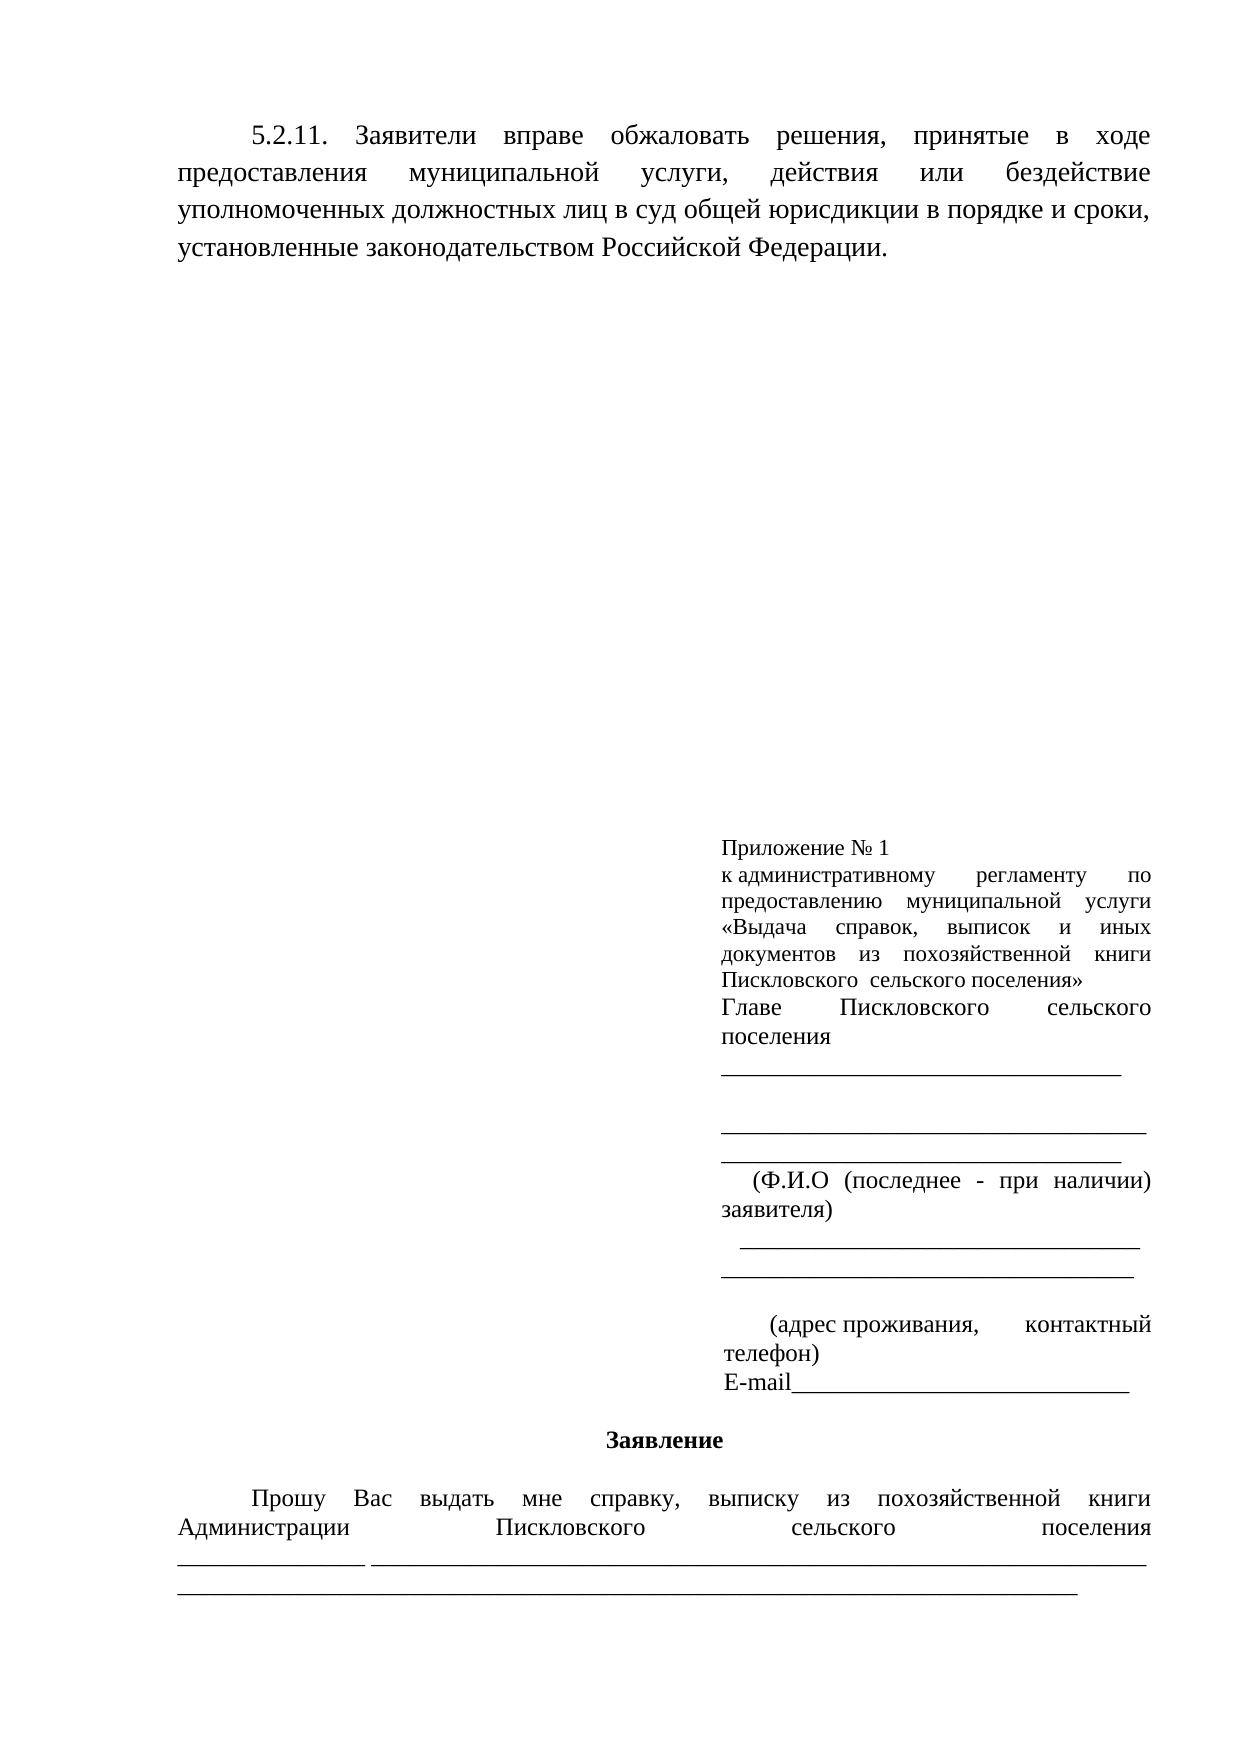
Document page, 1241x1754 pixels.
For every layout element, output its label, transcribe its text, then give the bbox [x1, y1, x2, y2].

text Главе Пискловского сельского поселения ________________________________ [721, 992, 1152, 1079]
text (адрес проживания, контактный телефон) E-mail___________________________ [723, 1309, 1152, 1396]
text Прошу Вас выдать мне справку, выписку из похозяйственной книги Администрации Пискловского сельского поселения _______________ ______________________________________________________________________________________________________________________________________ [177, 1483, 1152, 1627]
text Приложение № 1 к административному регламенту по предоставлению муниципальной услуги «Выдача справок, выписок и иных документов из похозяйственной книги Пискловского сельского поселения» [721, 834, 1152, 992]
text 5.2.11. Заявители вправе обжаловать решения, принятые в ходе предоставления муниципальной услуги, действия или бездействие уполномоченных должностных лиц в суд общей юрисдикции в порядке и сроки, установленные законодательством Российской Федерации. [177, 118, 1152, 262]
subtitle Заявление [177, 1425, 1152, 1454]
text __________________________________________________________________ (Ф.И.О (последнее - при наличии) заявителя) _________________________________________________________________ [721, 1108, 1152, 1280]
